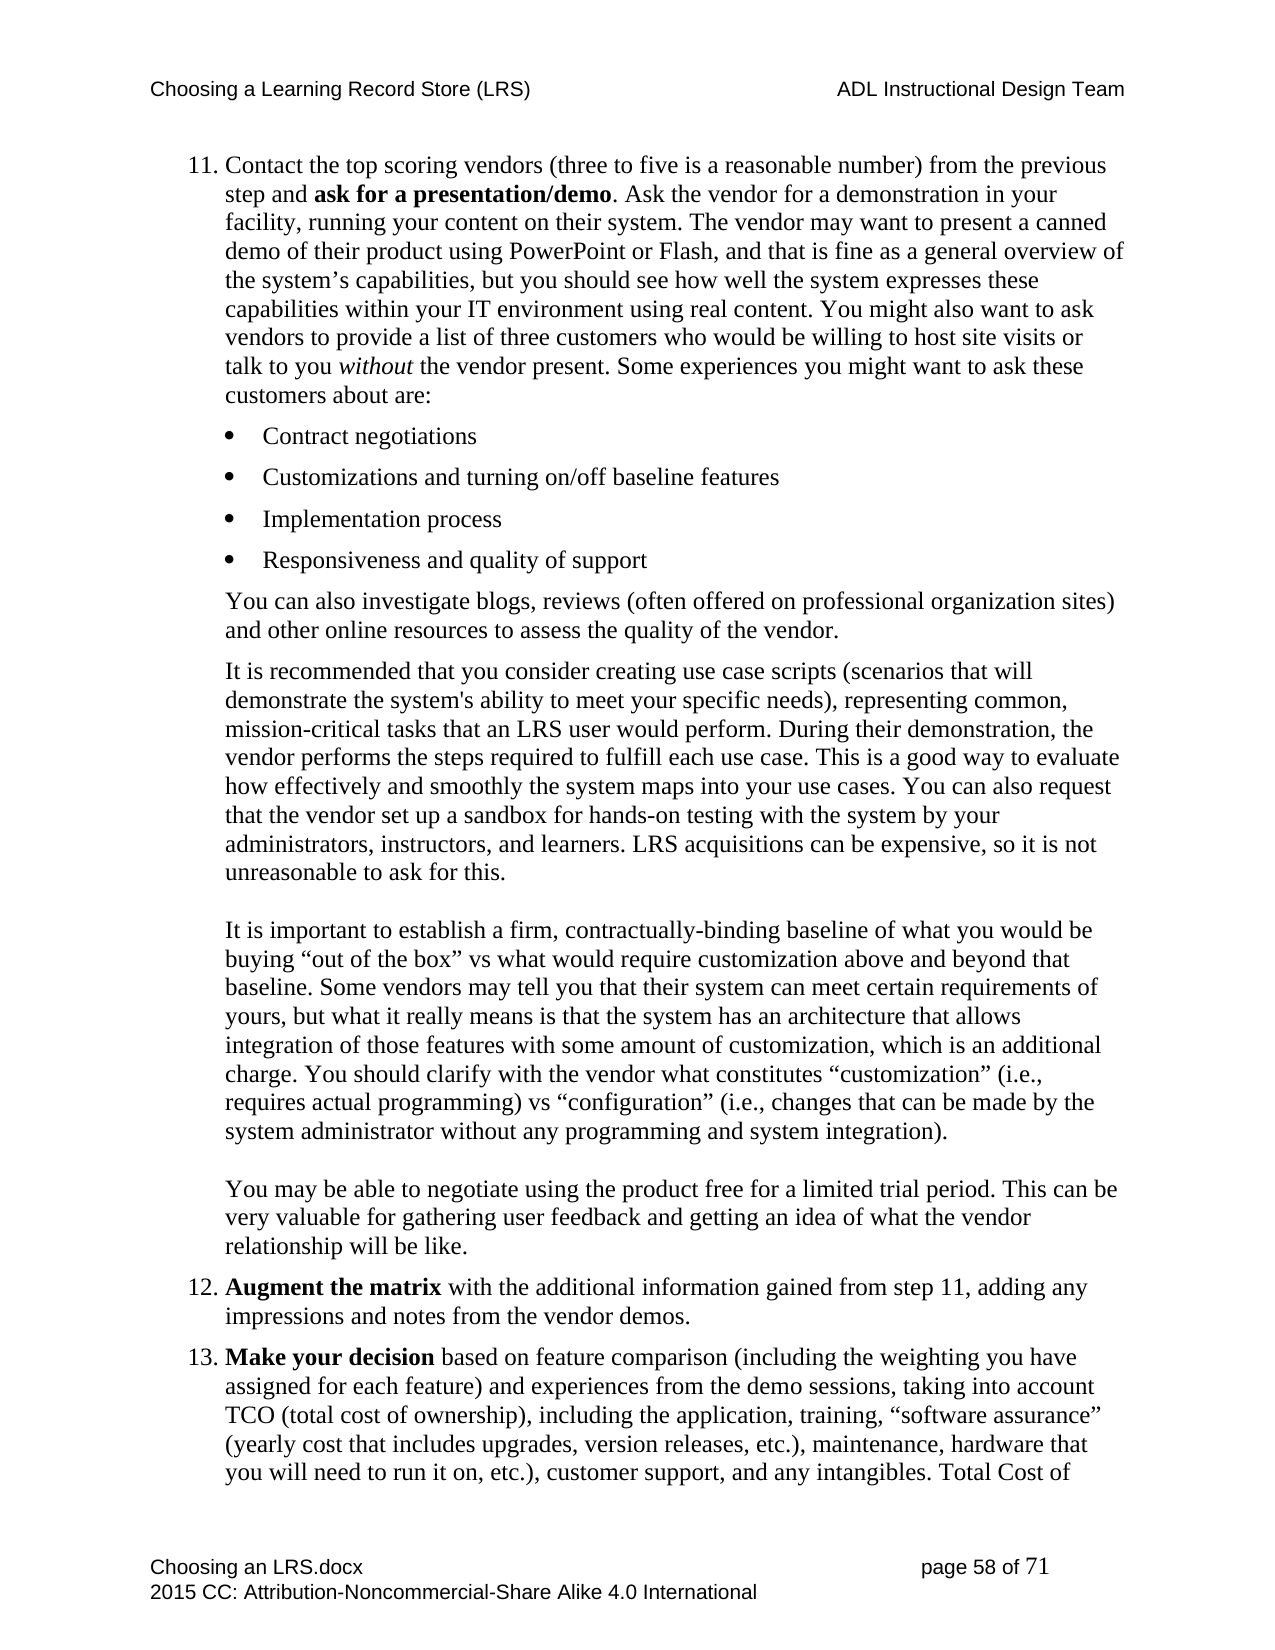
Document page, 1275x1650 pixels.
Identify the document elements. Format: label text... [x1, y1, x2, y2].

list Contact the top scoring vendors (three to five is a reasonable number) from the previous step and ask for a presentation/demo. Ask the vendor for a demonstration in your facility, running your content on their system. The vendor may want to present a canned demo of their product using PowerPoint or Flash, and that is fine as a general overview of the system’s capabilities, but you should see how well the system expresses these capabilities within your IT environment using real content. You might also want to ask vendors to provide a list of three customers who would be willing to host site visits or talk to you without the vendor present. Some experiences you might want to ask these customers about are: [187, 150, 1125, 409]
list Customizations and turning on/off baseline features [225, 462, 1125, 491]
list Responsiveness and quality of support [225, 545, 1125, 574]
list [187, 1342, 1125, 1486]
list You can also investigate blogs, reviews (often offered on professional organization sites) and other online resources to assess the quality of the vendor. [225, 586, 1125, 644]
list Implementation process [225, 504, 1125, 532]
list Augment the matrix with the additional information gained from step 11, adding any impressions and notes from the vendor demos. [187, 1272, 1125, 1330]
list Contract negotiations [225, 421, 1125, 450]
list It is recommended that you consider creating use case scripts (scenarios that will demonstrate the system's ability to meet your specific needs), representing common, mission-critical tasks that an LRS user would perform. During their demonstration, the vendor performs the steps required to fulfill each use case. This is a good way to evaluate how effectively and smoothly the system maps into your use cases. You can also request that the vendor set up a sandbox for hands-on testing with the system by your administrators, instructors, and learners. LRS acquisitions can be expensive, so it is not unreasonable to ask for this. It is important to establish a firm, contractually-binding baseline of what you would be buying “out of the box” vs what would require customization above and beyond that baseline. Some vendors may tell you that their system can meet certain requirements of yours, but what it really means is that the system has an architecture that allows integration of those features with some amount of customization, which is an additional charge. You should clarify with the vendor what constitutes “customization” (i.e., requires actual programming) vs “configuration” (i.e., changes that can be made by the system administrator without any programming and system integration). You may be able to negotiate using the product free for a limited trial period. This can be very valuable for gathering user feedback and getting an idea of what the vendor relationship will be like. [225, 656, 1125, 1260]
